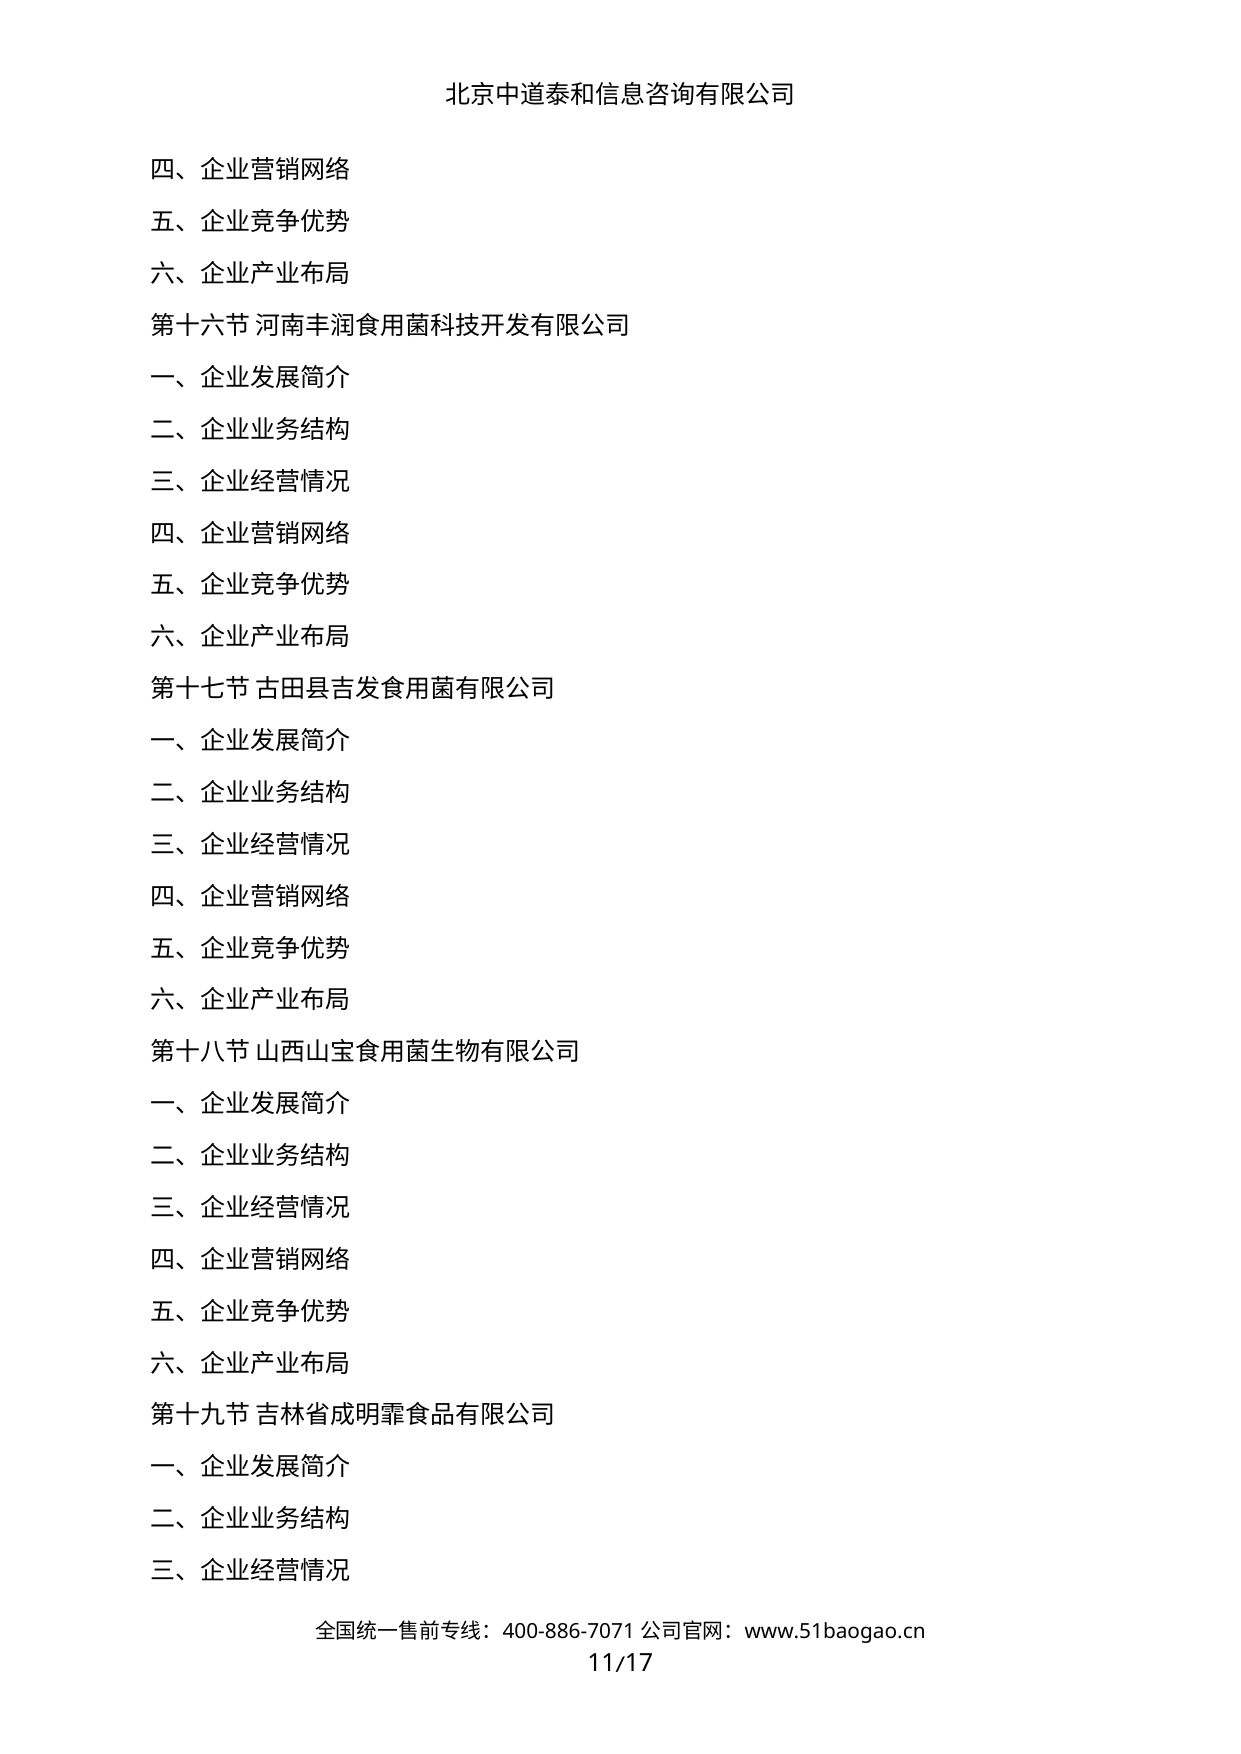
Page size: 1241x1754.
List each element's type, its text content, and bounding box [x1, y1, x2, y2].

text 第十六节 河南丰润食用菌科技开发有限公司 [150, 306, 1090, 342]
text 三、企业经营情况 [150, 461, 1090, 497]
text 二、企业业务结构 [150, 409, 1090, 446]
text 第十七节 古田县吉发食用菌有限公司 [150, 669, 1090, 705]
text 五、企业竞争优势 [150, 1291, 1090, 1327]
text 五、企业竞争优势 [150, 202, 1090, 238]
text 三、企业经营情况 [150, 1187, 1090, 1224]
text 四、企业营销网络 [150, 876, 1090, 912]
text 一、企业发展简介 [150, 1084, 1090, 1120]
text 第十九节 吉林省成明霏食品有限公司 [150, 1395, 1090, 1431]
text 三、企业经营情况 [150, 1551, 1090, 1587]
text 一、企业发展简介 [150, 1447, 1090, 1483]
text 二、企业业务结构 [150, 1136, 1090, 1172]
text 二、企业业务结构 [150, 1499, 1090, 1535]
text 第十八节 山西山宝食用菌生物有限公司 [150, 1032, 1090, 1068]
text 六、企业产业布局 [150, 254, 1090, 290]
text 四、企业营销网络 [150, 513, 1090, 549]
text 四、企业营销网络 [150, 150, 1090, 186]
text 六、企业产业布局 [150, 1343, 1090, 1379]
text 六、企业产业布局 [150, 617, 1090, 653]
text 五、企业竞争优势 [150, 565, 1090, 601]
text 四、企业营销网络 [150, 1239, 1090, 1276]
text 五、企业竞争优势 [150, 928, 1090, 964]
text 一、企业发展简介 [150, 721, 1090, 757]
text 六、企业产业布局 [150, 980, 1090, 1016]
text 一、企业发展简介 [150, 357, 1090, 394]
text 三、企业经营情况 [150, 824, 1090, 861]
text 二、企业业务结构 [150, 772, 1090, 809]
